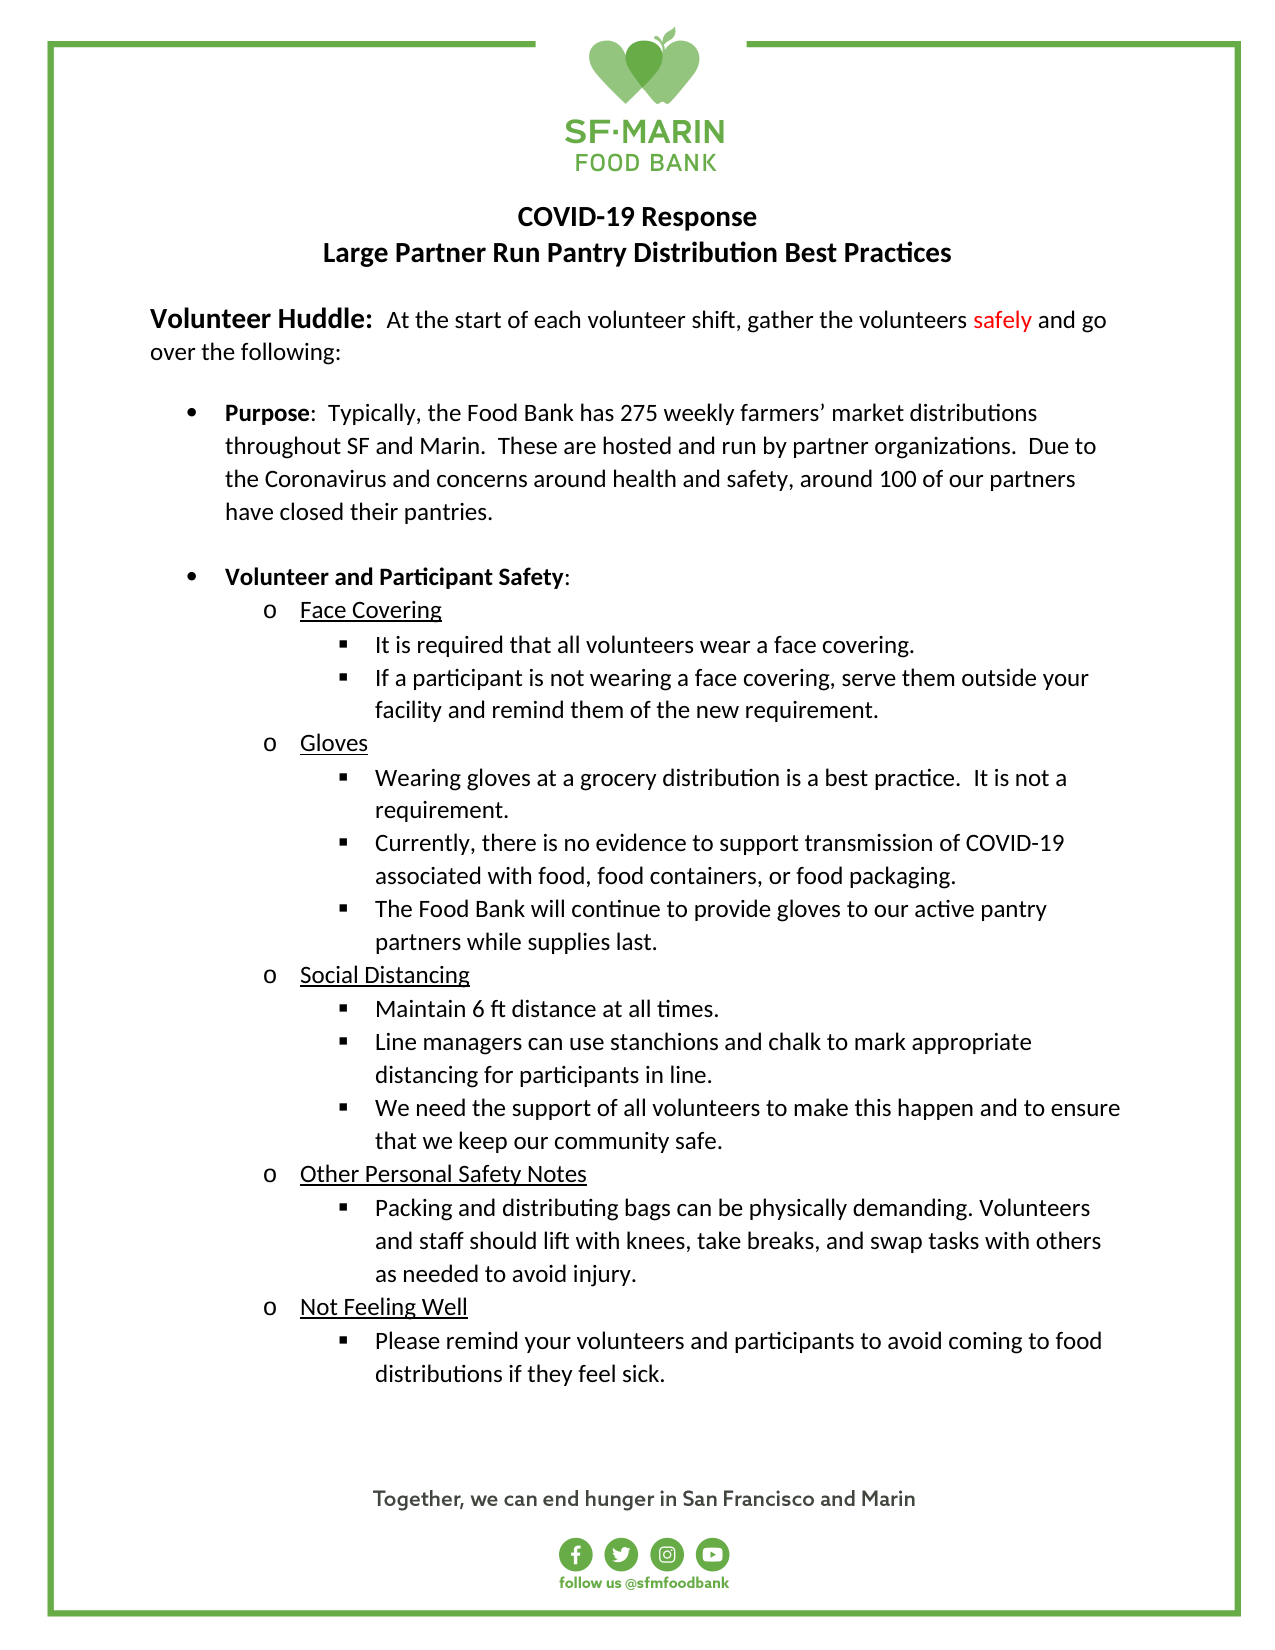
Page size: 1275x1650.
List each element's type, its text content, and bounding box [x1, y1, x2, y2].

list Currently, there is no evidence to support transmission of COVID-19 associated with food, food containers, or food packaging. [337, 828, 1125, 891]
list It is required that all volunteers wear a face covering. [337, 629, 1125, 659]
text COVID-19 Response [150, 198, 1125, 234]
list We need the support of all volunteers to make this happen and to ensure that we keep our community safe. [337, 1092, 1125, 1156]
list Volunteer and Participant Safety: [187, 562, 1125, 592]
list Face Covering [262, 594, 1125, 626]
list The Food Bank will continue to provide gloves to our active pantry partners while supplies last. [337, 893, 1125, 957]
list Purpose: Typically, the Food Bank has 275 weekly farmers’ market distributions throughout SF and Marin. These are hosted and run by partner organizations. Due to the Coronavirus and concerns around health and safety, around 100 of our partners have closed their pantries. [187, 397, 1125, 526]
list Social Distancing [262, 959, 1125, 991]
list Line managers can use stanchions and chalk to mark appropriate distancing for participants in line. [337, 1026, 1125, 1090]
list Maintain 6 ft distance at all times. [337, 993, 1125, 1024]
list Please remind your volunteers and participants to avoid coming to food distributions if they feel sick. [337, 1325, 1125, 1388]
list Other Personal Safety Notes [262, 1158, 1125, 1190]
text Volunteer Huddle: At the start of each volunteer shift, gather the volunteers safely and go over the following: [150, 300, 1125, 366]
list Wearing gloves at a grocery distribution is a best practice. It is not a requirement. [337, 762, 1125, 825]
picture [6, 3, 1275, 1650]
list Not Feeling Well [262, 1291, 1125, 1323]
list If a participant is not wearing a face covering, serve them outside your facility and remind them of the new requirement. [337, 662, 1125, 725]
list Gloves [262, 727, 1125, 759]
text Large Partner Run Pantry Distribution Best Practices [150, 234, 1125, 270]
list Packing and distributing bags can be physically demanding. Volunteers and staff should lift with knees, take breaks, and swap tasks with others as needed to avoid injury. [337, 1192, 1125, 1289]
